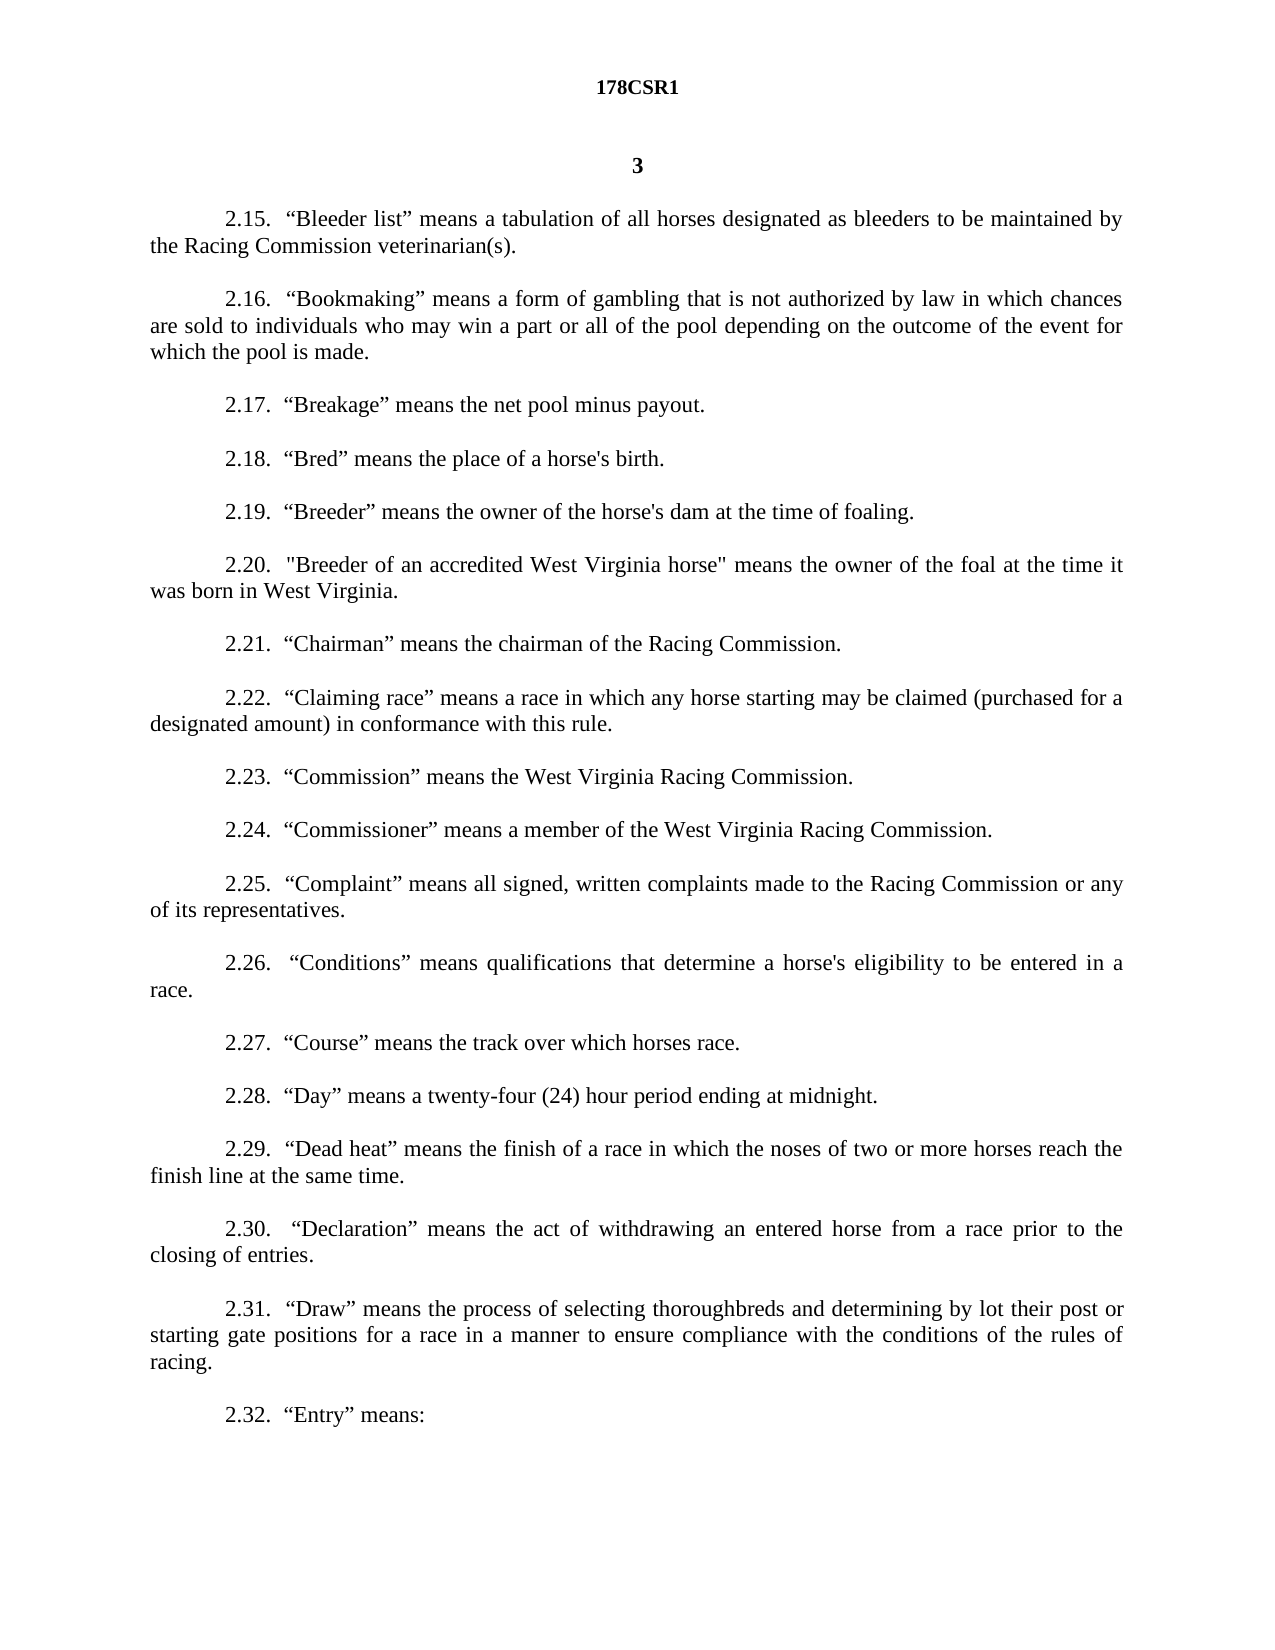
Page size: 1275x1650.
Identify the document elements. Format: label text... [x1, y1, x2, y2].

text 2.17. “Breakage” means the net pool minus payout. [150, 391, 1125, 418]
text 2.18. “Bred” means the place of a horse's birth. [150, 444, 1125, 471]
text 2.29. “Dead heat” means the finish of a race in which the noses of two or more horses reach the finish line at the same time. [150, 1135, 1125, 1188]
text 2.31. “Draw” means the process of selecting thoroughbreds and determining by lot their post or starting gate positions for a race in a manner to ensure compliance with the conditions of the rules of racing. [150, 1294, 1125, 1374]
text 2.22. “Claiming race” means a race in which any horse starting may be claimed (purchased for a designated amount) in conformance with this rule. [150, 683, 1125, 737]
text 2.19. “Breeder” means the owner of the horse's dam at the time of foaling. [150, 497, 1125, 524]
text 2.32. “Entry” means: [150, 1401, 1125, 1427]
text 2.27. “Course” means the track over which horses race. [150, 1029, 1125, 1055]
text 2.28. “Day” means a twenty-four (24) hour period ending at midnight. [150, 1082, 1125, 1108]
text 2.15. “Bleeder list” means a tabulation of all horses designated as bleeders to be maintained by the Racing Commission veterinarian(s). [150, 205, 1125, 258]
text 2.23. “Commission” means the West Virginia Racing Commission. [150, 763, 1125, 790]
text 2.21. “Chairman” means the chairman of the Racing Commission. [150, 630, 1125, 657]
text 2.30. “Declaration” means the act of withdrawing an entered horse from a race prior to the closing of entries. [150, 1215, 1125, 1268]
text 2.26. “Conditions” means qualifications that determine a horse's eligibility to be entered in a race. [150, 949, 1125, 1002]
text 2.25. “Complaint” means all signed, written complaints made to the Racing Commission or any of its representatives. [150, 869, 1125, 922]
text 2.16. “Bookmaking” means a form of gambling that is not authorized by law in which chances are sold to individuals who may win a part or all of the pool depending on the outcome of the event for which the pool is made. [150, 285, 1125, 365]
text 2.24. “Commissioner” means a member of the West Virginia Racing Commission. [150, 816, 1125, 843]
text 2.20. "Breeder of an accredited West Virginia horse" means the owner of the foal at the time it was born in West Virginia. [150, 551, 1125, 604]
